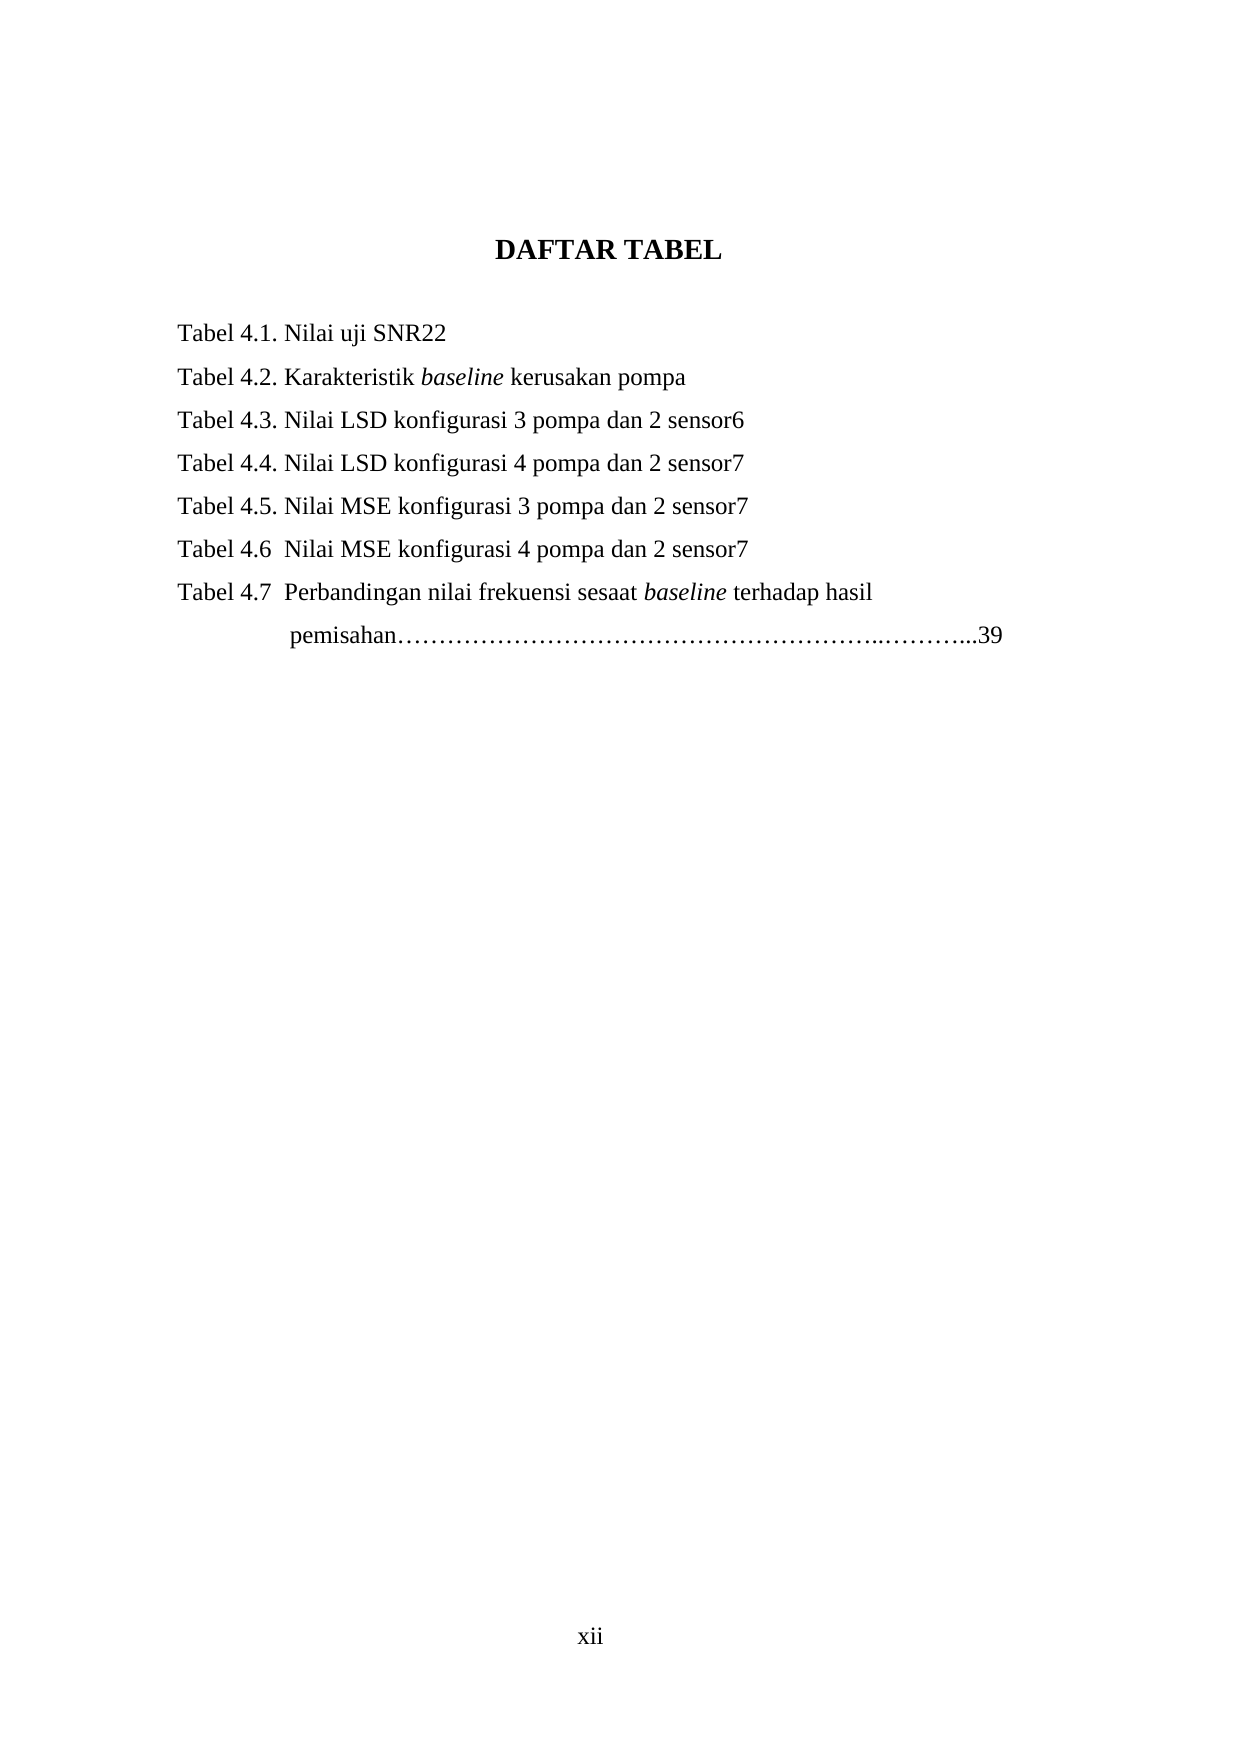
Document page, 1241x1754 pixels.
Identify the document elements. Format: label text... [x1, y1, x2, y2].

text Tabel 4.6 Nilai MSE konfigurasi 4 pompa dan 2 sensor 37 [177, 534, 1003, 563]
text Tabel 4.2. Karakteristik baseline kerusakan pompa 25 [177, 362, 1003, 390]
text Tabel 4.5. Nilai MSE konfigurasi 3 pompa dan 2 sensor 37 [177, 491, 1003, 520]
text Tabel 4.7 Perbandingan nilai frekuensi sesaat baseline terhadap hasil pemisahan…………………………………………………..………...39 [177, 577, 1003, 649]
subtitle DAFTAR TABEL [214, 232, 1003, 266]
text Tabel 4.3. Nilai LSD konfigurasi 3 pompa dan 2 sensor 36 [177, 405, 1003, 433]
text Tabel 4.1. Nilai uji SNR 22 [177, 318, 1003, 347]
text Tabel 4.4. Nilai LSD konfigurasi 4 pompa dan 2 sensor 37 [177, 448, 1003, 477]
